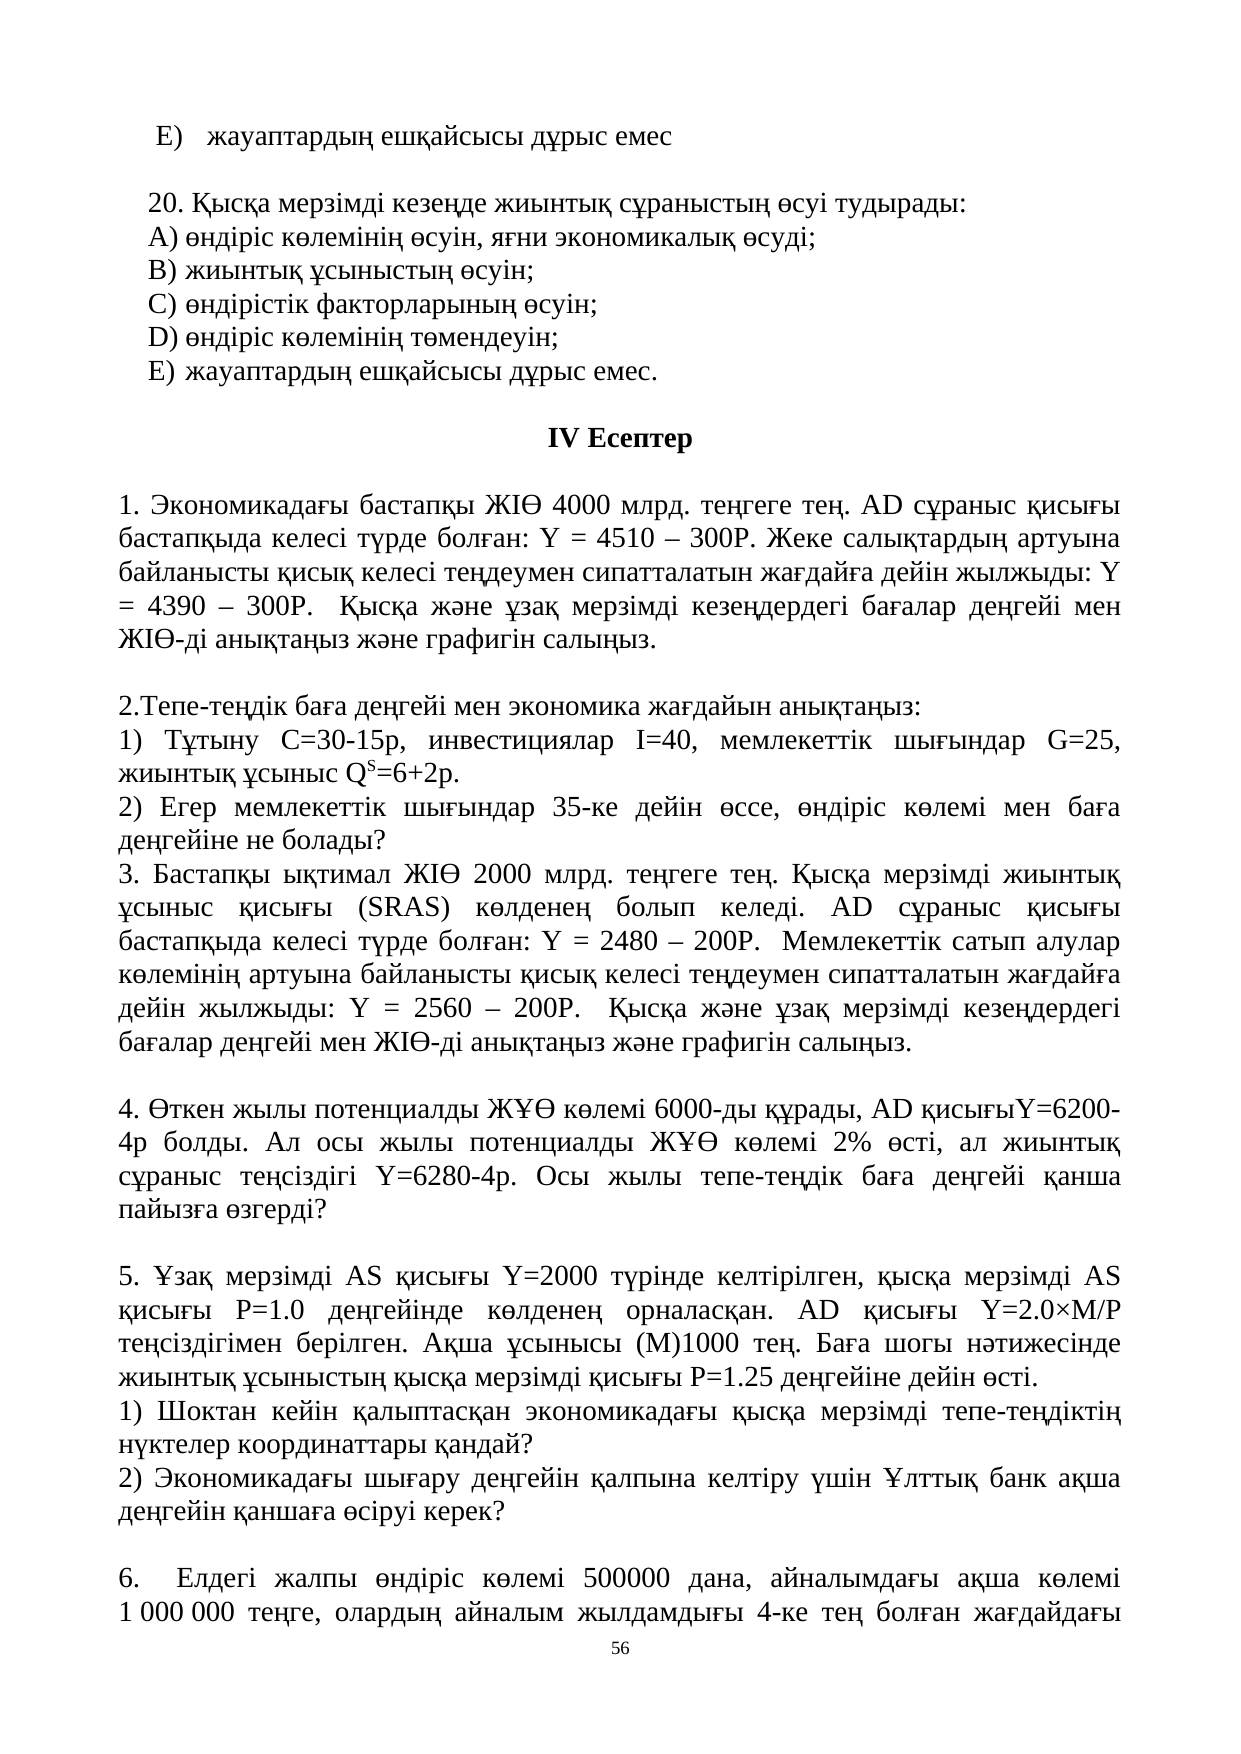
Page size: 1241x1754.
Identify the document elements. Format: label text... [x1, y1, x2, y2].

text 1. Экономикадағы бастапқы ЖІӨ 4000 млрд. теңгеге тең. AD сұраныс қисығы бастапқыда келесі түрде болған: Ү = 4510 – 300P. Жеке салықтардың артуына байланысты қисық келесі теңдеумен сипатталатын жағдайға дейін жылжыды: Y = 4390 – 300P. Қысқа және ұзақ мерзімді кезеңдердегі бағалар деңгейі мен ЖІӨ-ді анықтаңыз және графигін салыңыз. [118, 487, 1122, 655]
text 1) Шоктан кейін қалыптасқан экономикадағы қысқа мерзімді тепе-теңдіктің нүктелер координаттары қандай? [118, 1393, 1122, 1460]
text 2.Тепе-теңдік баға деңгейі мен экономика жағдайын анықтаңыз: [118, 688, 1122, 722]
text 2) Егер мемлекеттік шығындар 35-ке дейін өссе, өндіріс көлемі мен баға деңгейіне не болады? [118, 789, 1122, 856]
text 20. Қысқа мерзімді кезеңде жиынтық сұраныстың өсуі тудырады: [118, 185, 1122, 219]
text IV Есептер [118, 420, 1122, 453]
list жауаптардың ешқайсысы дұрыс емес [155, 118, 1122, 152]
list өндірістік факторларының өсуін; [148, 286, 1122, 319]
list жиынтық ұсыныстың өсуін; [148, 252, 1122, 286]
list жауаптардың ешқайсысы дұрыс емес. [148, 353, 1122, 386]
list өндіріс көлемінің өсуін, яғни экономикалық өсуді; [148, 219, 1122, 252]
text 3. Бастапқы ықтимал ЖІӨ 2000 млрд. теңгеге тең. Қысқа мерзімді жиынтық ұсыныс қисығы (SRAS) көлденең болып келеді. AD сұраныс қисығы бастапқыда келесі түрде болған: Ү = 2480 – 200P. Мемлекеттік сатып алулар көлемінің артуына байланысты қисық келесі теңдеумен сипатталатын жағдайға дейін жылжыды: Y = 2560 – 200P. Қысқа және ұзақ мерзімді кезеңдердегі бағалар деңгейі мен ЖІӨ-ді анықтаңыз және графигін салыңыз. [118, 856, 1122, 1057]
text 1) Тұтыну С=30-15p, инвестициялар I=40, мемлекеттік шығындар G=25, жиынтық ұсыныс QS=6+2p. [118, 722, 1122, 789]
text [118, 1560, 1122, 1627]
text 2) Экономикадағы шығару деңгейін қалпына келтіру үшін Ұлттық банк ақша деңгейін қаншаға өсіруі керек? [118, 1460, 1122, 1527]
list өндіріс көлемінің төмендеуін; [148, 319, 1122, 353]
text 5. Ұзақ мерзімді АS қисығы Y=2000 түрінде келтірілген, қысқа мерзімді AS қисығы P=1.0 деңгейінде көлденең орналасқан. AD қисығы Y=2.0×M/P теңсіздігімен берілген. Ақша ұсынысы (M)1000 тең. Баға шогы нәтижесінде жиынтық ұсыныстың қысқа мерзімді қисығы P=1.25 деңгейіне дейін өсті. [118, 1258, 1122, 1393]
text 4. Өткен жылы потенциалды ЖҰӨ көлемі 6000-ды құрады, AD қисығыY=6200-4p болды. Ал осы жылы потенциалды ЖҰӨ көлемі 2% өсті, ал жиынтық сұраныс теңсіздігі Y=6280-4p. Осы жылы тепе-теңдік баға деңгейі қанша пайызға өзгерді? [118, 1091, 1122, 1225]
